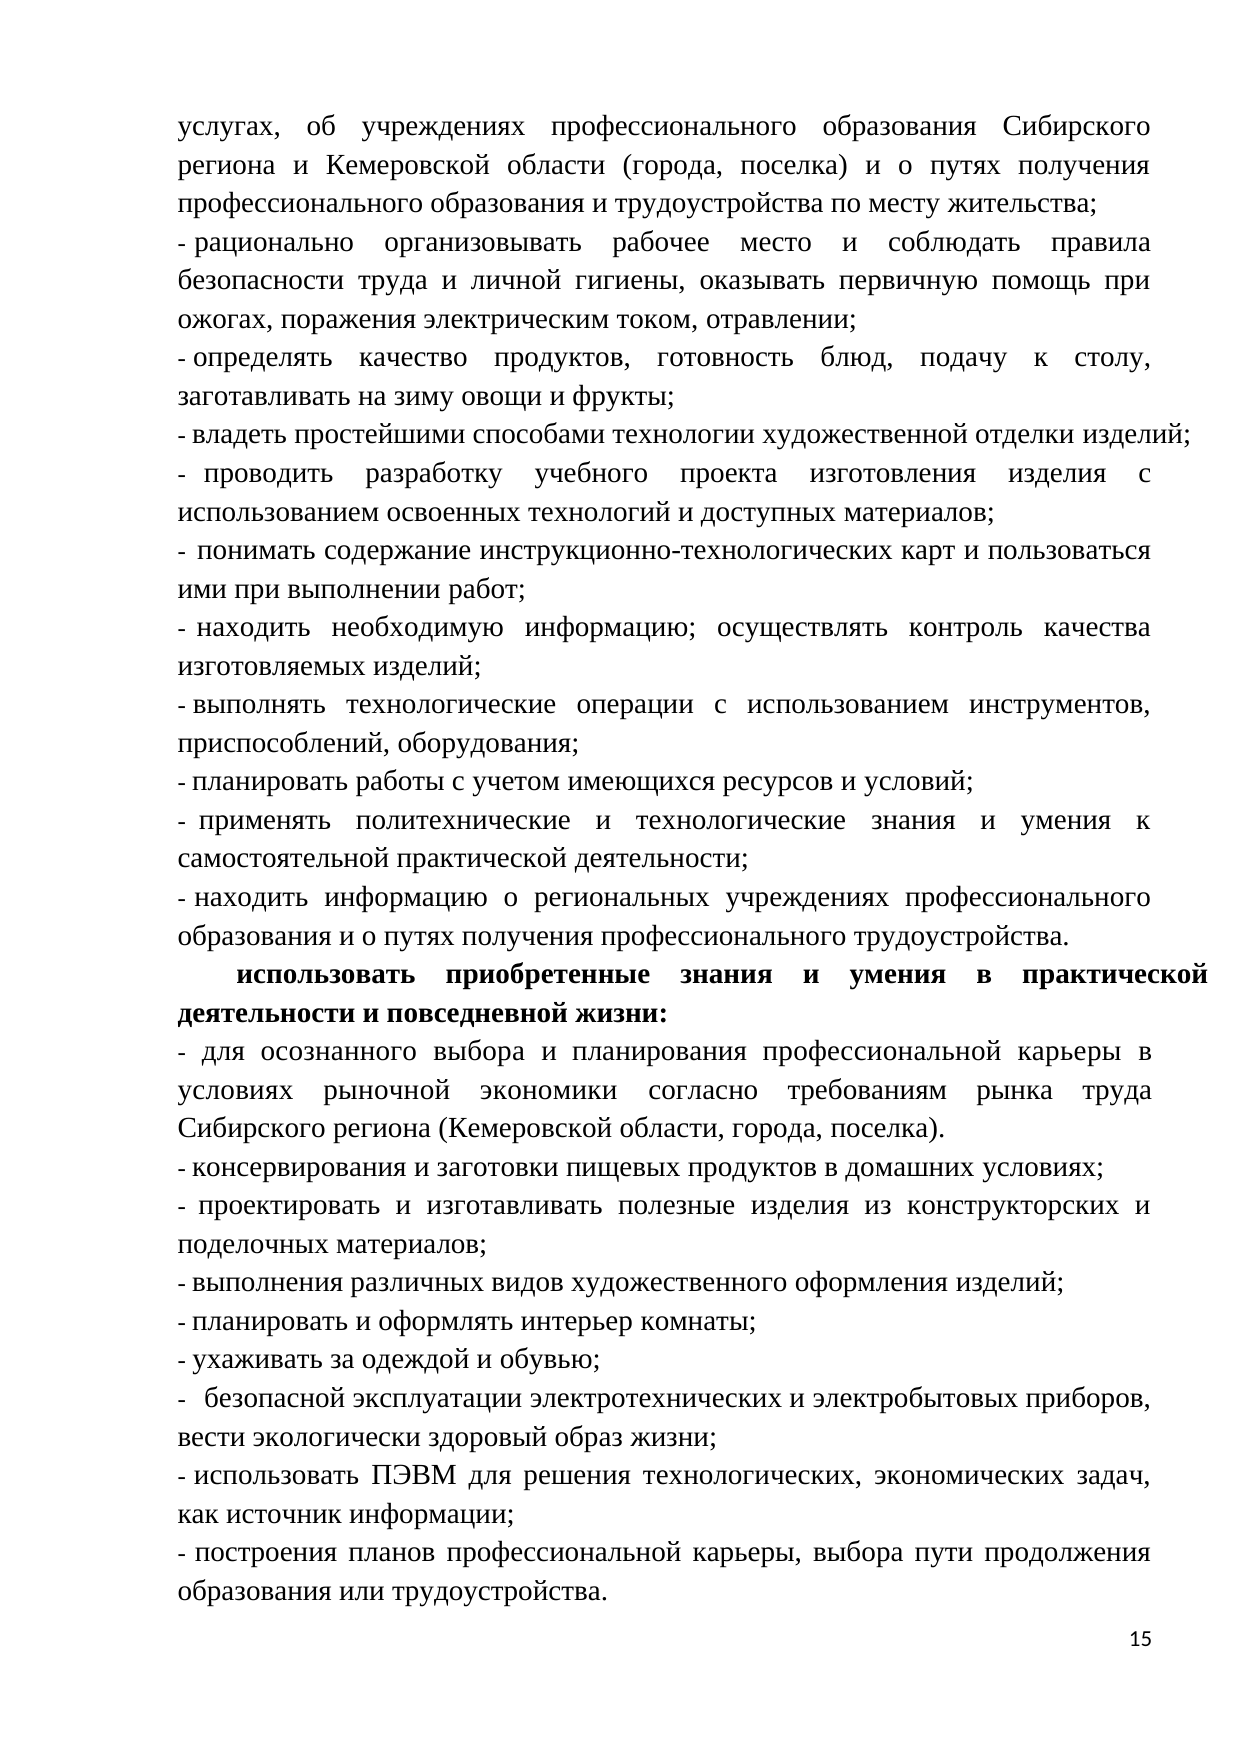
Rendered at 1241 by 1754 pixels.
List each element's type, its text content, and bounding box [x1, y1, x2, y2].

list проектировать и изготавливать полезные изделия из конструкторских и поделочных материалов; [177, 1187, 1151, 1259]
list понимать содержание инструкционно-технологических карт и пользоваться ими при выполнении работ; [177, 532, 1151, 604]
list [177, 108, 1151, 219]
subtitle использовать приобретенные знания и умения в практической деятельности и повседневной жизни: [177, 956, 1209, 1028]
list находить информацию о региональных учреждениях профессионального образования и о путях получения профессионального трудоустройства. [177, 879, 1151, 951]
list безопасной эксплуатации электротехнических и электробытовых приборов, вести экологически здоровый образ жизни; [177, 1380, 1151, 1452]
list владеть простейшими способами технологии художественной отделки изделий; [177, 417, 1209, 450]
list для осознанного выбора и планирования профессиональной карьеры в условиях рыночной экономики согласно требованиям рынка труда Сибирского региона (Кемеровской области, города, поселка). [177, 1033, 1152, 1144]
list определять качество продуктов, готовность блюд, подачу к столу, заготавливать на зиму овощи и фрукты; [177, 339, 1152, 412]
list ухаживать за одеждой и обувью; [177, 1342, 1209, 1375]
list планировать и оформлять интерьер комнаты; [177, 1303, 1209, 1337]
list консервирования и заготовки пищевых продуктов в домашних условиях; [177, 1149, 1209, 1182]
list планировать работы с учетом имеющихся ресурсов и условий; [177, 763, 1209, 797]
list проводить разработку учебного проекта изготовления изделия с использованием освоенных технологий и доступных материалов; [177, 455, 1152, 527]
list применять политехнические и технологические знания и умения к самостоятельной практической деятельности; [177, 802, 1151, 874]
list использовать ПЭВМ для решения технологических, экономических задач, как источник информации; [177, 1457, 1151, 1529]
list построения планов профессиональной карьеры, выбора пути продолжения образования или трудоустройства. [177, 1534, 1152, 1606]
list выполнять технологические операции с использованием инструментов, приспособлений, оборудования; [177, 686, 1151, 758]
list рационально организовывать рабочее место и соблюдать правила безопасности труда и личной гигиены, оказывать первичную помощь при ожогах, поражения электрическим током, отравлении; [177, 224, 1152, 334]
list находить необходимую информацию; осуществлять контроль качества изготовляемых изделий; [177, 609, 1151, 681]
list выполнения различных видов художественного оформления изделий; [177, 1264, 1209, 1298]
